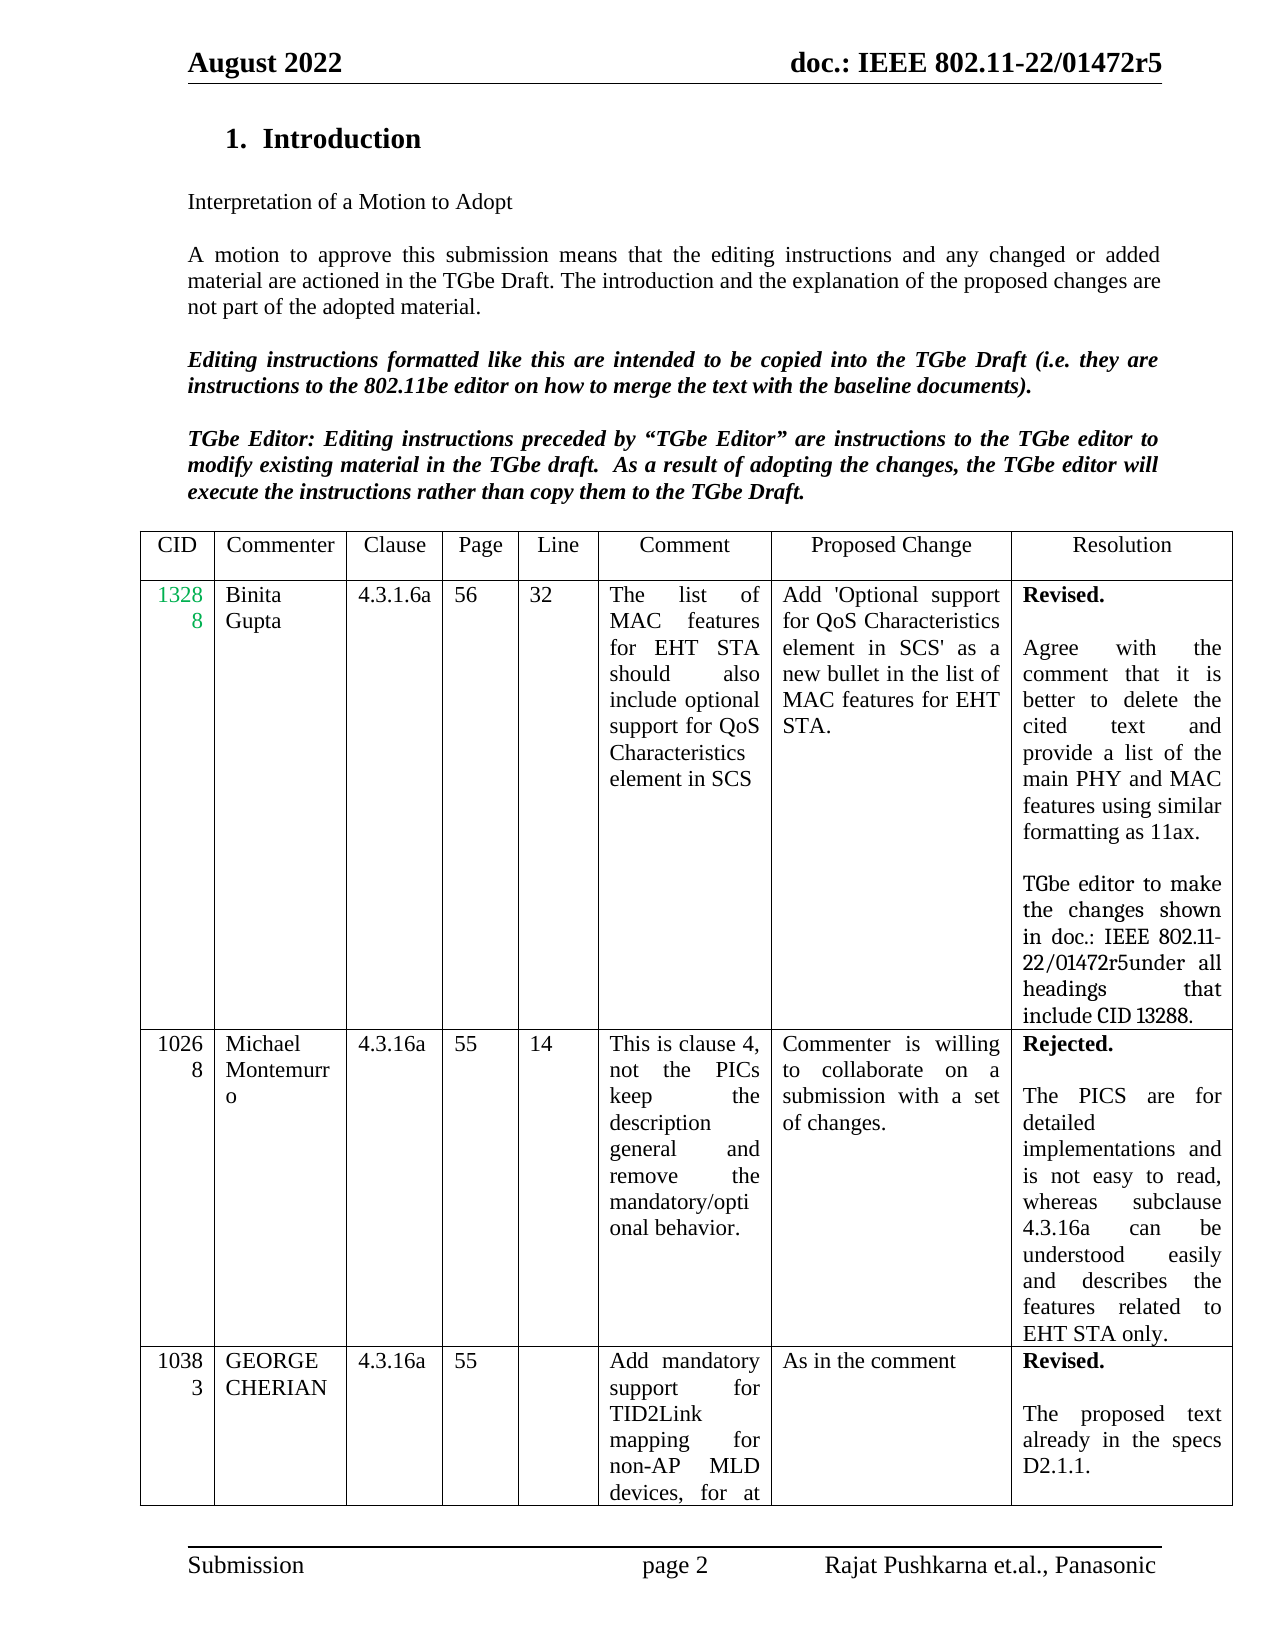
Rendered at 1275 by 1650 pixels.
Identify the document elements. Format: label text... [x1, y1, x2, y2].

table_header Line [519, 532, 598, 580]
table_header Page [443, 532, 518, 580]
table_cell Michael Montemurro [215, 1030, 346, 1346]
table_header Commenter [215, 532, 346, 580]
table_cell 32 [519, 581, 598, 1029]
table_header Clause [347, 532, 442, 580]
list Introduction [225, 121, 1162, 154]
table_cell [519, 1347, 598, 1505]
table_header Proposed Change [772, 532, 1011, 580]
table_cell Revised. Agree with the comment that it is better to delete the cited text and provide a list of the main PHY and MAC features using similar formatting as 11ax. TGbe editor to make the changes shown in under all headings that include CID 13288. [1012, 581, 1232, 1029]
table_cell 10268 [141, 1030, 214, 1346]
table_cell GEORGE CHERIAN [215, 1347, 346, 1505]
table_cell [1012, 1347, 1232, 1505]
table_cell Add 'Optional support for QoS Characteristics element in SCS' as a new bullet in the list of MAC features for EHT STA. [772, 581, 1011, 1029]
table_cell Binita Gupta [215, 581, 346, 1029]
text Editing instructions formatted like this are intended to be copied into the TGbe Draft (i.e. they are instructions to the 802.11be editor on how to merge the text with the baseline documents). [187, 346, 1162, 399]
text Interpretation of a Motion to Adopt [187, 188, 1162, 214]
text TGbe Editor: Editing instructions preceded by “TGbe Editor” are instructions to the TGbe editor to modify existing material in the TGbe draft. As a result of adopting the changes, the TGbe editor will execute the instructions rather than copy them to the TGbe Draft. [187, 425, 1162, 504]
table_cell 14 [519, 1030, 598, 1346]
table_cell As in the comment [772, 1347, 1011, 1505]
table_header CID [141, 532, 214, 580]
table_header Resolution [1012, 532, 1232, 580]
table_cell 10383 [141, 1347, 214, 1505]
table_cell 4.3.1.6a [347, 581, 442, 1029]
table_cell The list of MAC features for EHT STA should also include optional support for QoS Characteristics element in SCS [599, 581, 771, 1029]
table_cell Rejected. The PICS are for detailed implementations and is not easy to read, whereas subclause 4.3.16a can be understood easily and describes the features related to EHT STA only. [1012, 1030, 1232, 1346]
table_cell 55 [443, 1030, 518, 1346]
text A motion to approve this submission means that the editing instructions and any changed or added material are actioned in the TGbe Draft. The introduction and the explanation of the proposed changes are not part of the adopted material. [187, 241, 1162, 320]
table_header Comment [599, 532, 771, 580]
table_cell 13288 [141, 581, 214, 1029]
table_cell 56 [443, 581, 518, 1029]
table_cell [599, 1347, 771, 1505]
table_cell 4.3.16a [347, 1347, 442, 1505]
table_cell Commenter is willing to collaborate on a submission with a set of changes. [772, 1030, 1011, 1346]
table_cell 4.3.16a [347, 1030, 442, 1346]
table_cell This is clause 4, not the PICs keep the description general and remove the mandatory/optional behavior. [599, 1030, 771, 1346]
table_cell 55 [443, 1347, 518, 1505]
